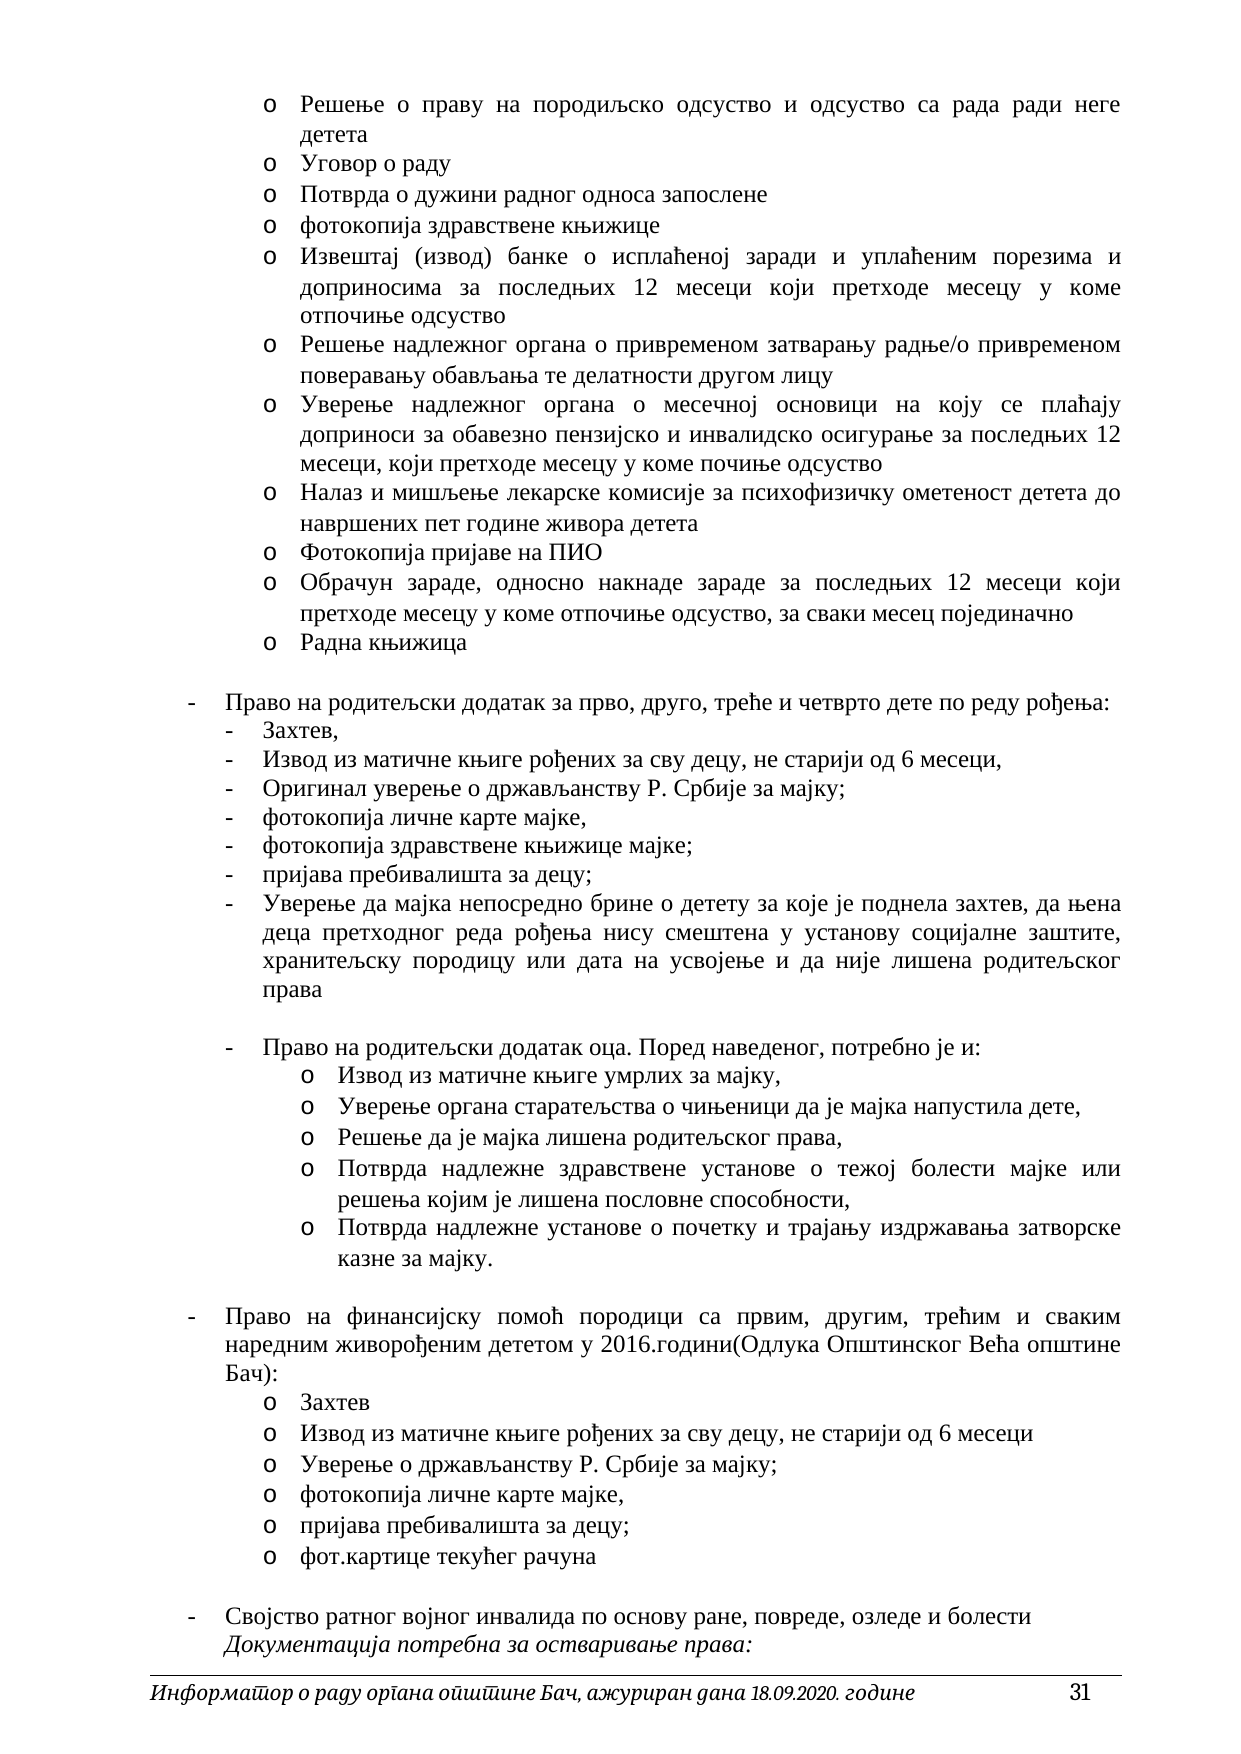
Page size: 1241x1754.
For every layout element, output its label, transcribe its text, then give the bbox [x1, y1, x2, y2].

list Извод из матичне књиге рођених за сву децу, не старији од 6 месеци [262, 1418, 1122, 1449]
list пријава пребивалишта за децу; [225, 859, 1122, 888]
list фот.картице текућег рачуна [262, 1541, 1122, 1572]
list фотокопија личне карте мајке, [225, 802, 1122, 830]
list Уверење надлежног органа о месечној основици на коју се плаћају доприноси за обавезно пензијско и инвалидско осигурање за последњих 12 месеци, који претходе месецу у коме почиње одсуство [262, 389, 1122, 477]
list Документација потребна за остваривање права: [225, 1629, 1122, 1658]
list Обрачун зараде, односно накнаде зараде за последњих 12 месеци који претходе месецу у коме отпочиње одсуство, за сваки месец појединачно [262, 567, 1122, 627]
list Радна књижица [262, 627, 1122, 658]
list Захтев, [225, 715, 1122, 744]
list Право на финансијску помоћ породици са првим, другим, трећим и сваким наредним живорођеним дететом у 2016.години(Одлука Општинског Већа општине Бач): [187, 1301, 1122, 1387]
list Уговор о раду [262, 148, 1122, 179]
list Фотокопија пријаве на ПИО [262, 537, 1122, 567]
list Својство ратног војног инвалида по основу ране, повреде, озледе и болести [187, 1601, 1122, 1629]
list Извод из матичне књиге умрлих за мајку, [300, 1060, 1122, 1091]
list Захтев [262, 1387, 1122, 1418]
list Уверење органа старатељства о чињеници да је мајка напустила дете, [300, 1091, 1122, 1122]
list Решење о праву на породиљско одсуство и одсуство са рада ради неге детета [262, 89, 1122, 148]
list фотокопија здравствене књижице мајке; [225, 830, 1122, 859]
list пријава пребивалишта за децу; [262, 1510, 1122, 1541]
list Потврда надлежне установе о почетку и трајању издржавања затворске казне за мајку. [300, 1212, 1122, 1272]
list Потврда надлежне здравствене установе о тежој болести мајке или решења којим је лишена пословне способности, [300, 1153, 1122, 1212]
list Решење да је мајка лишена родитељског права, [300, 1122, 1122, 1153]
list Право на родитељски додатак оца. Поред наведеног, потребно је и: [225, 1032, 1122, 1060]
list Извод из матичне књиге рођених за сву децу, не старији од 6 месеци, [225, 744, 1122, 773]
list фотокопија личне карте мајке, [262, 1479, 1122, 1510]
list Налаз и мишљење лекарске комисије за психофизичку ометеност детета до навршених пет године живора детета [262, 477, 1122, 537]
list Решење надлежног органа о привременом затварању радње/о привременом поверавању обављања те делатности другом лицу [262, 329, 1122, 389]
list Потврда о дужини радног односа запослене [262, 179, 1122, 210]
list Оригинал уверење о држављанству Р. Србије за мајку; [225, 773, 1122, 802]
list Право на родитељски додатак за прво, друго, треће и четврто дете по реду рођења: [187, 687, 1122, 715]
list фотокопија здравствене књижице [262, 210, 1122, 241]
list Уверење да мајка непосредно брине о детету за које је поднела захтев, да њена деца претходног реда рођења нису смештена у установу социјалне заштите, хранитељску породицу или дата на усвојење и да није лишена родитељског права [225, 888, 1122, 1003]
list Извештај (извод) банке о исплаћеној заради и уплаћеним порезима и доприносима за последњих 12 месеци који претходе месецу у коме отпочиње одсуство [262, 241, 1122, 329]
list Уверење о држављанству Р. Србије за мајку; [262, 1449, 1122, 1479]
